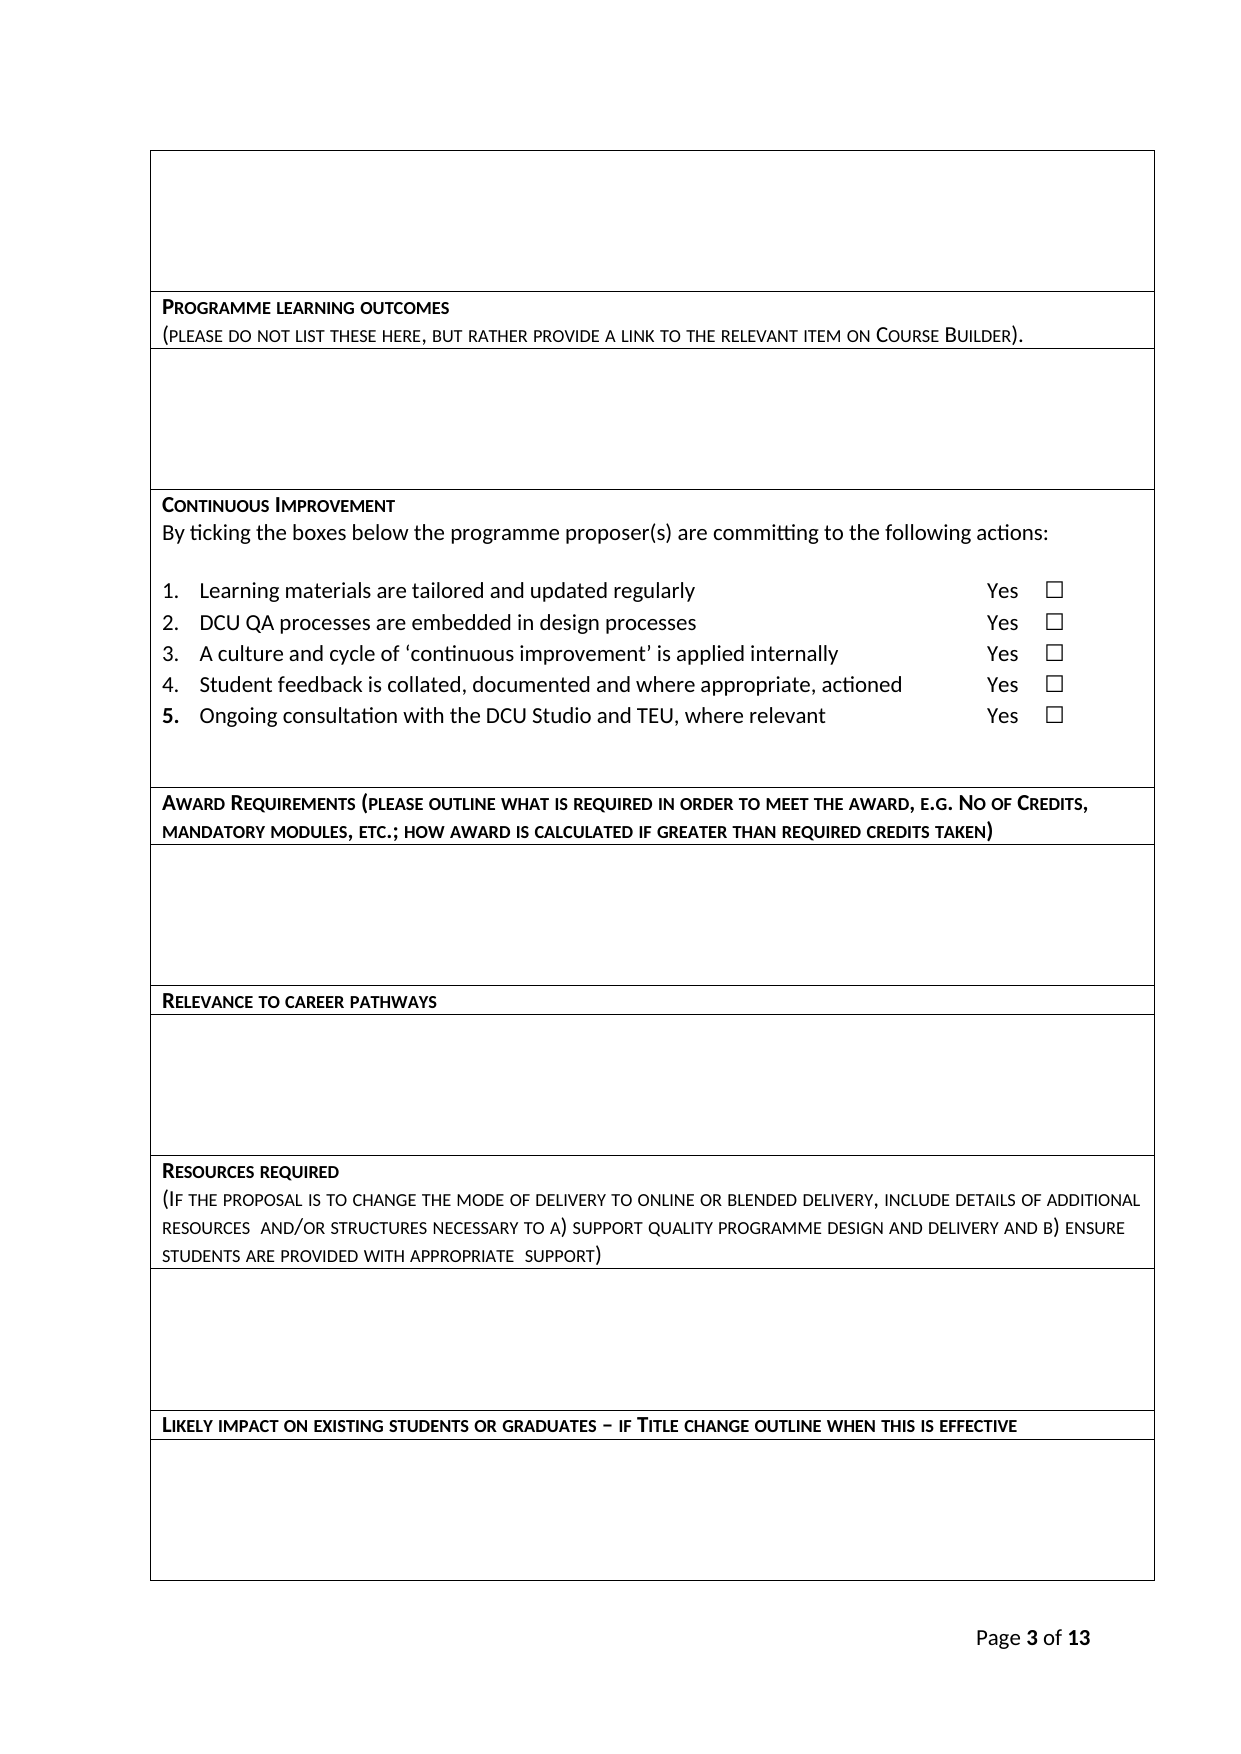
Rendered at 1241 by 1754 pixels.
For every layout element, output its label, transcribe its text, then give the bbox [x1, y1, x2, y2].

table_cell [151, 151, 1154, 291]
table_cell Resources required (If the proposal is to change the mode of delivery to online or blended delivery, include details of additional resources and/or structures necessary to a) support quality programme design and delivery and b) ensure students are provided with appropriate support) [151, 1156, 1154, 1268]
table_cell [151, 1015, 1154, 1155]
table_cell Likely impact on existing students or graduates – if Title change outline when this is effective [151, 1411, 1154, 1438]
table_cell Continuous Improvement By ticking the boxes below the programme proposer(s) are committing to the following actions: Learning materials are tailored and updated regularly Yes DCU QA processes are embedded in design processes Yes A culture and cycle of ‘continuous improvement’ is applied internally Yes Student feedback is collated, documented and where appropriate, actioned Yes Ongoing consultation with the DCU Studio and TEU, where relevant Yes [151, 490, 1154, 787]
table_cell [151, 349, 1154, 489]
table_cell Relevance to career pathways [151, 986, 1154, 1014]
table_cell Programme learning outcomes (please do not list these here, but rather provide a link to the relevant item on Course Builder). [151, 292, 1154, 348]
table_cell [151, 845, 1154, 985]
table_cell [151, 1269, 1154, 1409]
table_cell Award Requirements (please outline what is required in order to meet the award, e.g. No of Credits, mandatory modules, etc.; how award is calculated if greater than required credits taken) [151, 788, 1154, 844]
table_cell [151, 1440, 1154, 1580]
